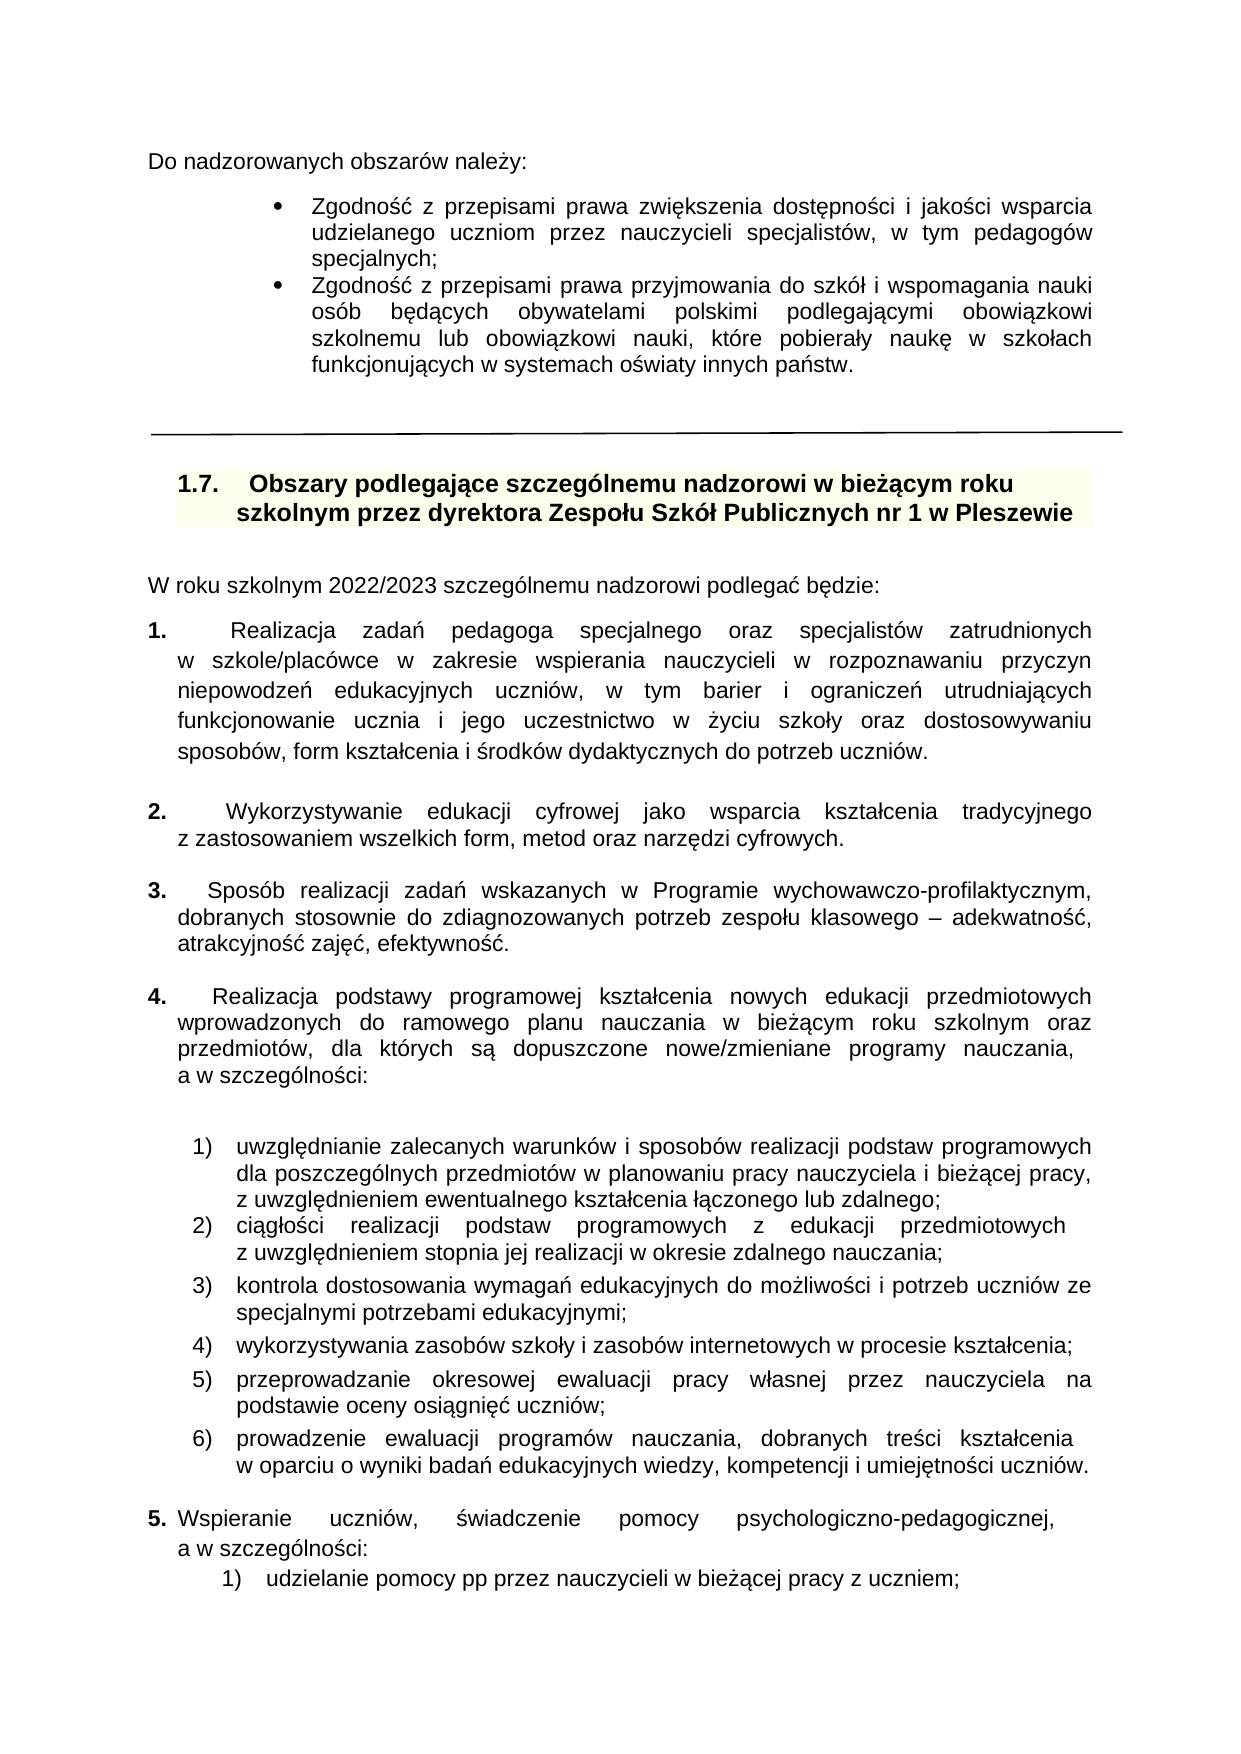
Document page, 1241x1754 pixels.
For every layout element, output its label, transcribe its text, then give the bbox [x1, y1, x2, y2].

list Zgodność z przepisami prawa przyjmowania do szkół i wspomagania nauki osób będących obywatelami polskimi podlegającymi obowiązkowi szkolnemu lub obowiązkowi nauki, które pobierały naukę w szkołach funkcjonujących w systemach oświaty innych państw. [274, 272, 1093, 377]
list udzielanie pomocy pp przez nauczycieli w bieżącej pracy z uczniem; [221, 1565, 1093, 1591]
text W roku szkolnym 2022/2023 szczególnemu nadzorowi podlegać będzie: [148, 572, 1093, 598]
list Realizacja podstawy programowej kształcenia nowych edukacji przedmiotowych wprowadzonych do ramowego planu nauczania w bieżącym roku szkolnym oraz przedmiotów, dla których są dopuszczone nowe/zmieniane programy nauczania, a w szczególności: [148, 983, 1093, 1088]
list Obszary podlegające szczególnemu nadzorowi w bieżącym roku szkolnym przez dyrektora Zespołu Szkół Publicznych nr 1 w Pleszewie [177, 469, 1093, 527]
list Wykorzystywanie edukacji cyfrowej jako wsparcia kształcenia tradycyjnego z zastosowaniem wszelkich form, metod oraz narzędzi cyfrowych. [148, 798, 1093, 851]
text Do nadzorowanych obszarów należy: [148, 148, 1093, 174]
list przeprowadzanie okresowej ewaluacji pracy własnej przez nauczyciela na podstawie oceny osiągnięć uczniów; [192, 1366, 1093, 1418]
list prowadzenie ewaluacji programów nauczania, dobranych treści kształcenia w oparciu o wyniki badań edukacyjnych wiedzy, kompetencji i umiejętności uczniów. [192, 1425, 1093, 1478]
list Realizacja zadań pedagoga specjalnego oraz specjalistów zatrudnionych w szkole/placówce w zakresie wspierania nauczycieli w rozpoznawaniu przyczyn niepowodzeń edukacyjnych uczniów, w tym barier i ograniczeń utrudniających funkcjonowanie ucznia i jego uczestnictwo w życiu szkoły oraz dostosowywaniu sposobów, form kształcenia i środków dydaktycznych do potrzeb uczniów. [148, 617, 1093, 764]
list wykorzystywania zasobów szkoły i zasobów internetowych w procesie kształcenia; [192, 1332, 1093, 1358]
list uwzględnianie zalecanych warunków i sposobów realizacji podstaw programowych dla poszczególnych przedmiotów w planowaniu pracy nauczyciela i bieżącej pracy, z uwzględnieniem ewentualnego kształcenia łączonego lub zdalnego; [192, 1133, 1093, 1212]
list kontrola dostosowania wymagań edukacyjnych do możliwości i potrzeb uczniów ze specjalnymi potrzebami edukacyjnymi; [192, 1272, 1093, 1325]
list Wspieranie uczniów, świadczenie pomocy psychologiczno-pedagogicznej, a w szczególności: [148, 1504, 1093, 1561]
list Sposób realizacji zadań wskazanych w Programie wychowawczo-profilaktycznym, dobranych stosownie do zdiagnozowanych potrzeb zespołu klasowego – adekwatność, atrakcyjność zajęć, efektywność. [148, 877, 1093, 956]
list ciągłości realizacji podstaw programowych z edukacji przedmiotowych z uwzględnieniem stopnia jej realizacji w okresie zdalnego nauczania; [192, 1212, 1093, 1265]
